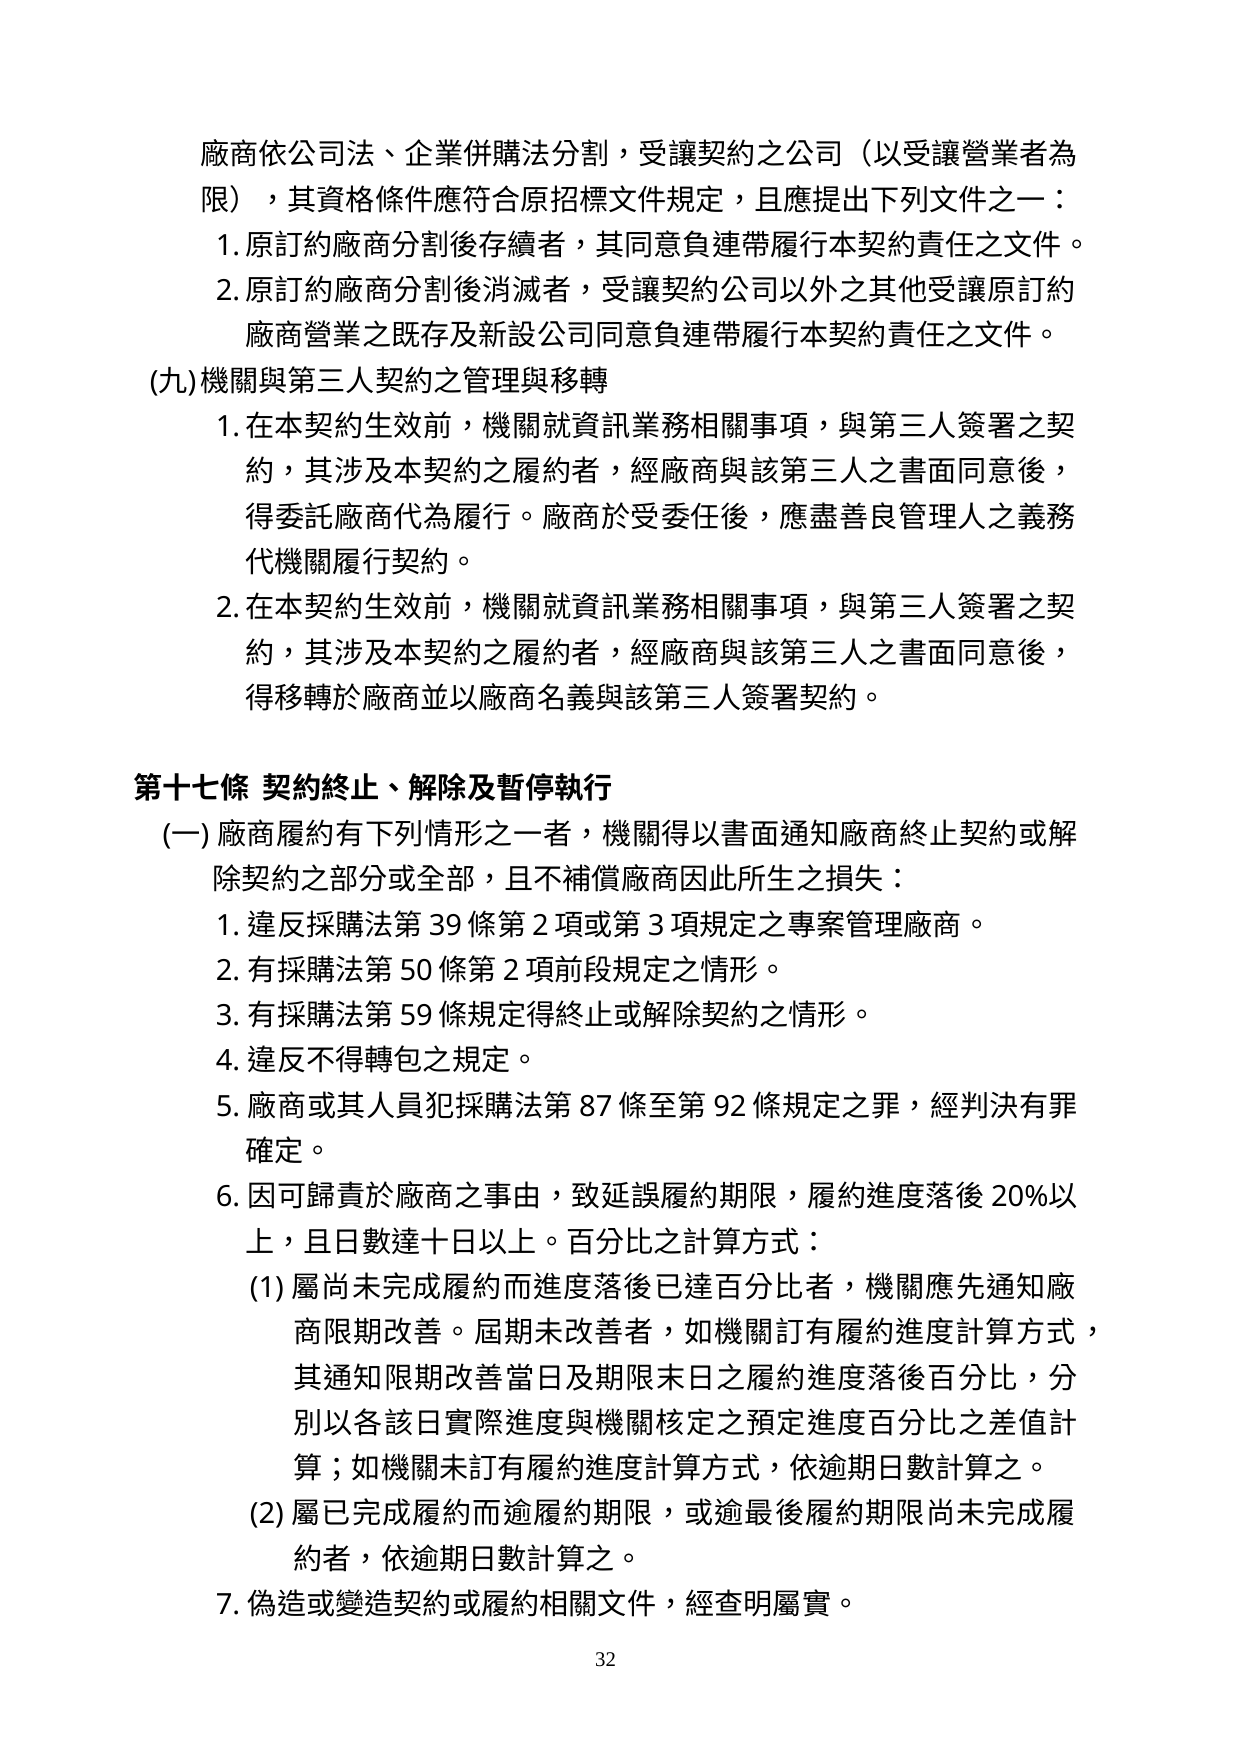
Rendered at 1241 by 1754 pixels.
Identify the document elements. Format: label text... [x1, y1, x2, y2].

list 廠商或其人員犯採購法第87條至第92條規定之罪，經判決有罪確定。 [216, 1081, 1078, 1171]
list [149, 129, 1078, 220]
list 原訂約廠商分割後消滅者，受讓契約公司以外之其他受讓原訂約廠商營業之既存及新設公司同意負連帶履行本契約責任之文件。 [216, 265, 1078, 356]
text 第十七條 契約終止、解除及暫停執行 [133, 764, 1078, 809]
list 屬已完成履約而逾履約期限，或逾最後履約期限尚未完成履約者，依逾期日數計算之。 [249, 1489, 1078, 1579]
list 違反不得轉包之規定。 [216, 1036, 1078, 1081]
list 因可歸責於廠商之事由，致延誤履約期限，履約進度落後20%以上，且日數達十日以上。百分比之計算方式： [216, 1171, 1078, 1262]
list 屬尚未完成履約而進度落後已達百分比者，機關應先通知廠商限期改善。屆期未改善者，如機關訂有履約進度計算方式，其通知限期改善當日及期限末日之履約進度落後百分比，分別以各該日實際進度與機關核定之預定進度百分比之差值計算；如機關未訂有履約進度計算方式，依逾期日數計算之。 [249, 1262, 1078, 1489]
list 有採購法第50條第2項前段規定之情形。 [216, 945, 1078, 990]
list 機關與第三人契約之管理與移轉 [149, 356, 1078, 401]
list 廠商履約有下列情形之一者，機關得以書面通知廠商終止契約或解除契約之部分或全部，且不補償廠商因此所生之損失： [162, 809, 1078, 899]
list 在本契約生效前，機關就資訊業務相關事項，與第三人簽署之契約，其涉及本契約之履約者，經廠商與該第三人之書面同意後，得移轉於廠商並以廠商名義與該第三人簽署契約。 [216, 582, 1078, 718]
list 在本契約生效前，機關就資訊業務相關事項，與第三人簽署之契約，其涉及本契約之履約者，經廠商與該第三人之書面同意後，得委託廠商代為履行。廠商於受委任後，應盡善良管理人之義務，代機關履行契約。 [216, 401, 1078, 582]
list 有採購法第59條規定得終止或解除契約之情形。 [216, 990, 1078, 1036]
list 原訂約廠商分割後存續者，其同意負連帶履行本契約責任之文件。 [216, 220, 1078, 265]
list 偽造或變造契約或履約相關文件，經查明屬實。 [216, 1579, 1078, 1624]
list 違反採購法第39條第2項或第3項規定之專案管理廠商。 [216, 899, 1078, 945]
